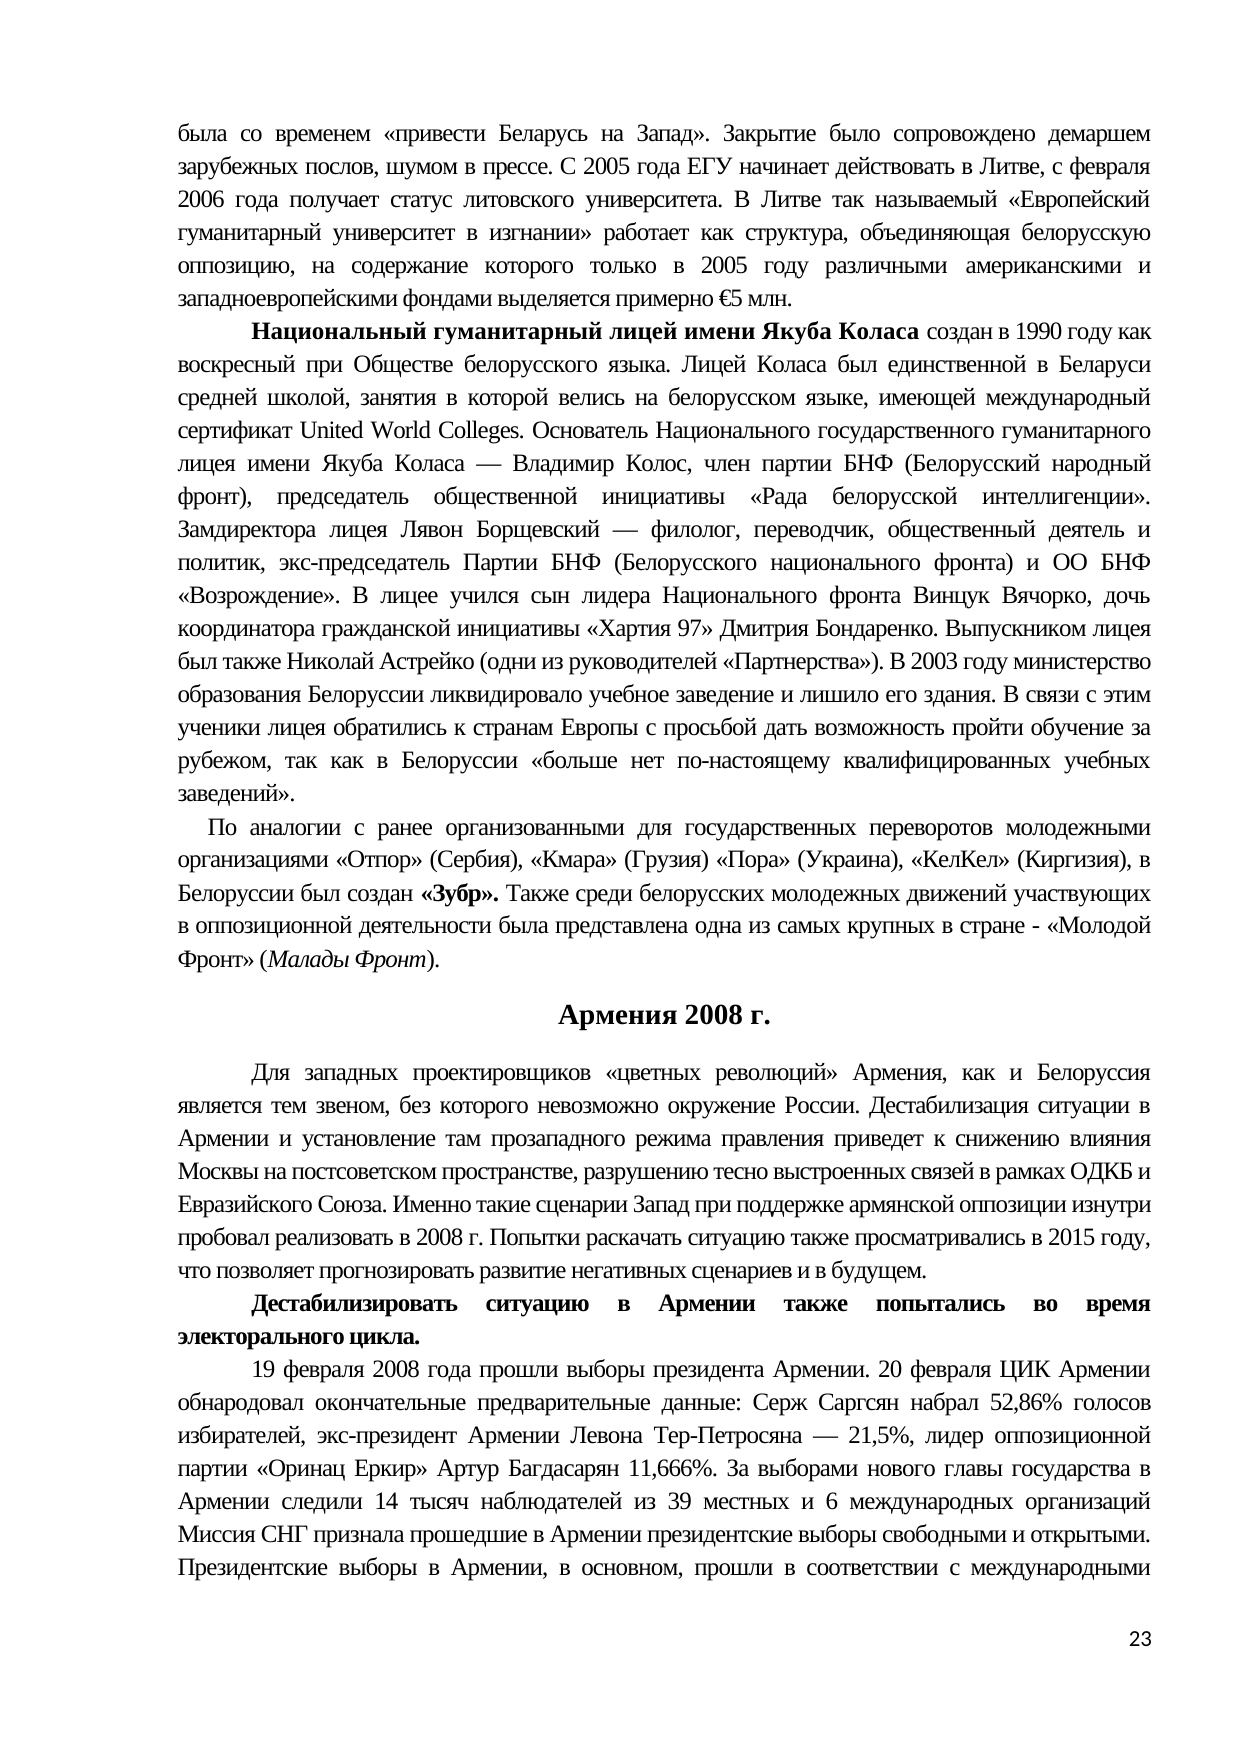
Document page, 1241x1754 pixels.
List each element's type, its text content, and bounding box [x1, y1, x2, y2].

text Армения 2008 г. [177, 997, 1152, 1031]
text Национальный гуманитарный лицей имени Якуба Коласа создан в 1990 году как воскресный при Обществе белорусского языка. Лицей Коласа был единственной в Беларуси средней школой, занятия в которой велись на белорусском языке, имеющей международный сертификат United World Colleges. Основатель Национального государственного гуманитарного лицея имени Якуба Коласа — Владимир Колос, член партии БНФ (Белорусский народный фронт), председатель общественной инициативы «Рада белорусской интеллигенции». Замдиректора лицея Лявон Борщевский — филолог, переводчик, общественный деятель и политик, экс-председатель Партии БНФ (Белорусского национального фронта) и ОО БНФ «Возрождение». В лицее учился сын лидера Национального фронта Винцук Вячорко, дочь координатора гражданской инициативы «Хартия 97» Дмитрия Бондаренко. Выпускником лицея был также Николай Астрейко (одни из руководителей «Партнерства»). В 2003 году министерство образования Белоруссии ликвидировало учебное заведение и лишило его здания. В связи с этим ученики лицея обратились к странам Европы с просьбой дать возможность пройти обучение за рубежом, так как в Белоруссии «больше нет по-настоящему квалифицированных учебных заведений». [177, 316, 1152, 807]
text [177, 1354, 1152, 1581]
text По аналогии с ранее организованными для государственных переворотов молодежными организациями «Отпор» (Сербия), «Кмара» (Грузия) «Пора» (Украина), «КелКел» (Киргизия), в Белоруссии был создан «Зубр». Также среди белорусских молодежных движений участвующих в оппозиционной деятельности была представлена одна из самых крупных в стране - «Молодой Фронт» (Малады Фронт). [177, 812, 1152, 972]
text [177, 118, 1152, 312]
text Для западных проектировщиков «цветных революций» Армения, как и Белоруссия является тем звеном, без которого невозможно окружение России. Дестабилизация ситуации в Армении и установление там прозападного режима правления приведет к снижению влияния Москвы на постсоветском пространстве, разрушению тесно выстроенных связей в рамках ОДКБ и Евразийского Союза. Именно такие сценарии Запад при поддержке армянской оппозиции изнутри пробовал реализовать в 2008 г. Попытки раскачать ситуацию также просматривались в 2015 году, что позволяет прогнозировать развитие негативных сценариев и в будущем. [177, 1057, 1152, 1284]
text Дестабилизировать ситуацию в Армении также попытались во время электорального цикла. [177, 1288, 1152, 1350]
